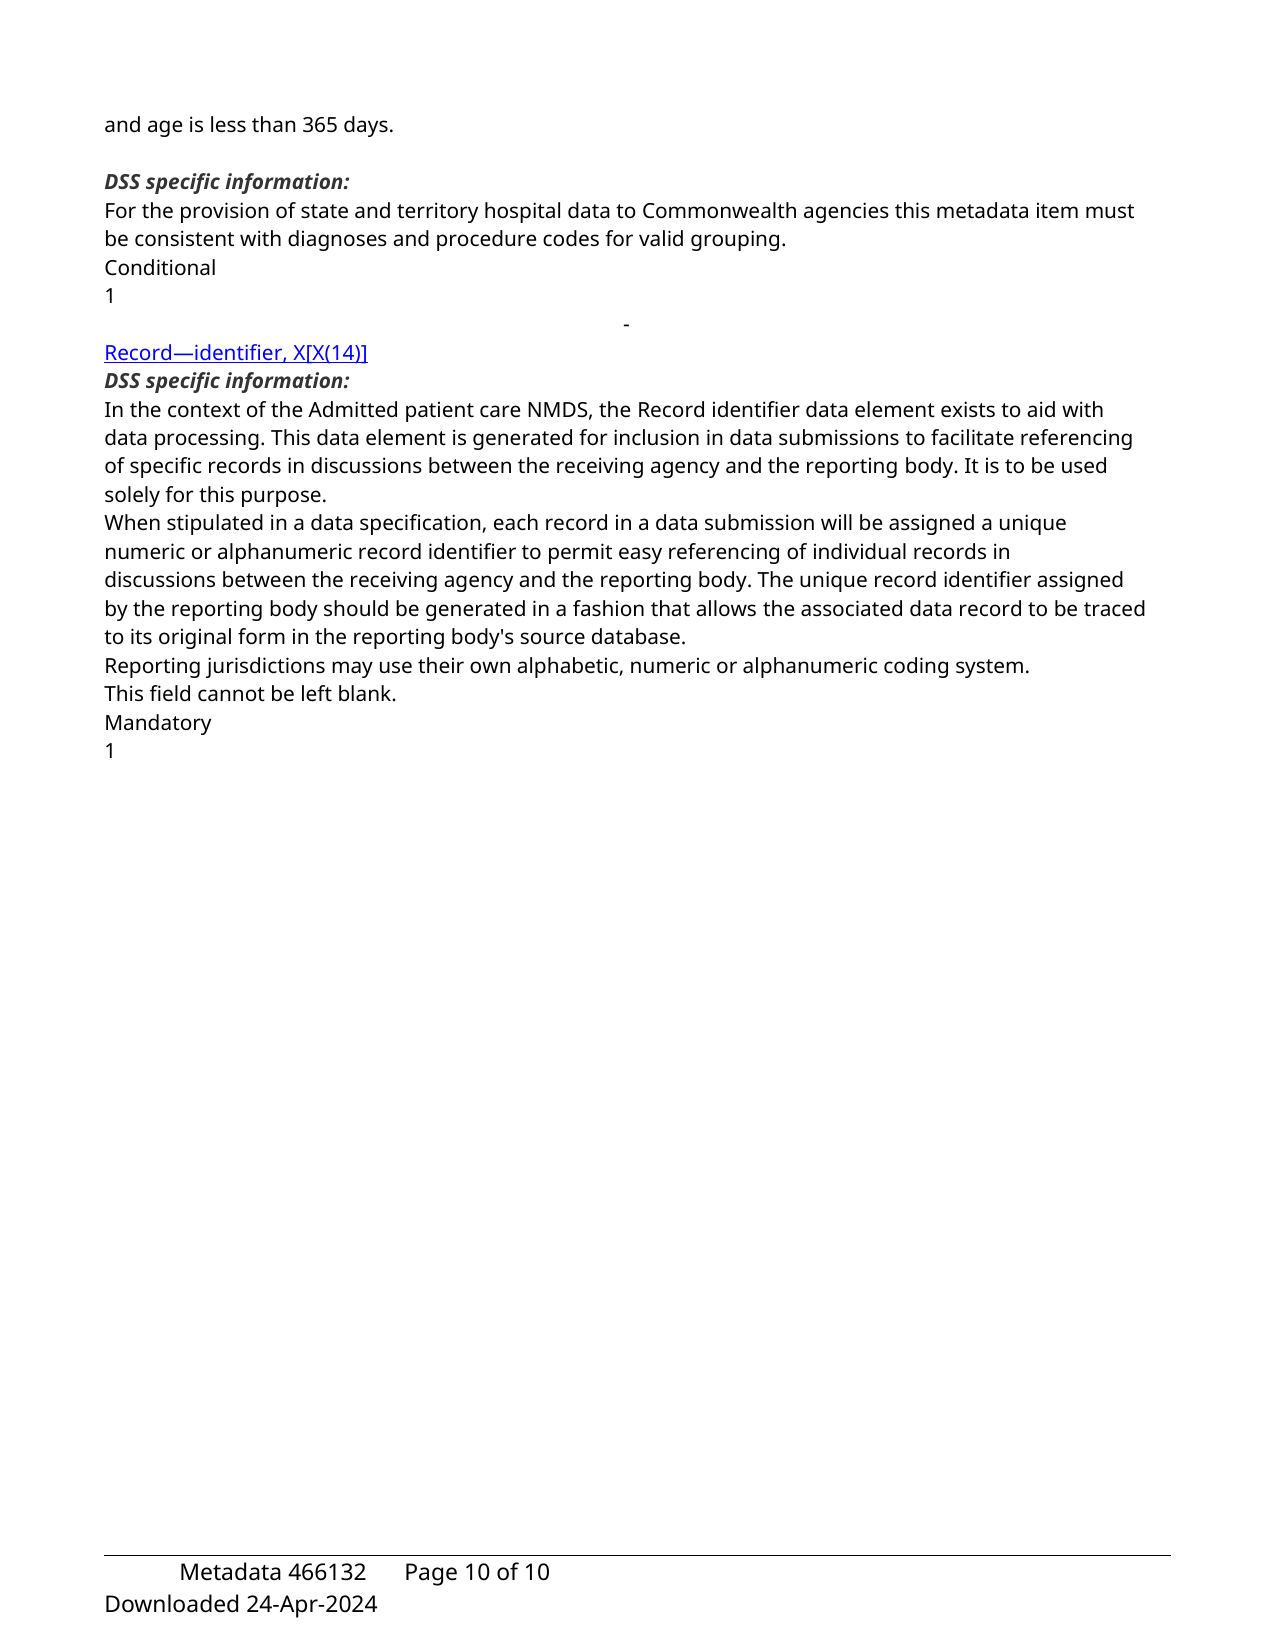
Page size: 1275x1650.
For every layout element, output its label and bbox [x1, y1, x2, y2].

table_cell [93, 110, 1159, 796]
